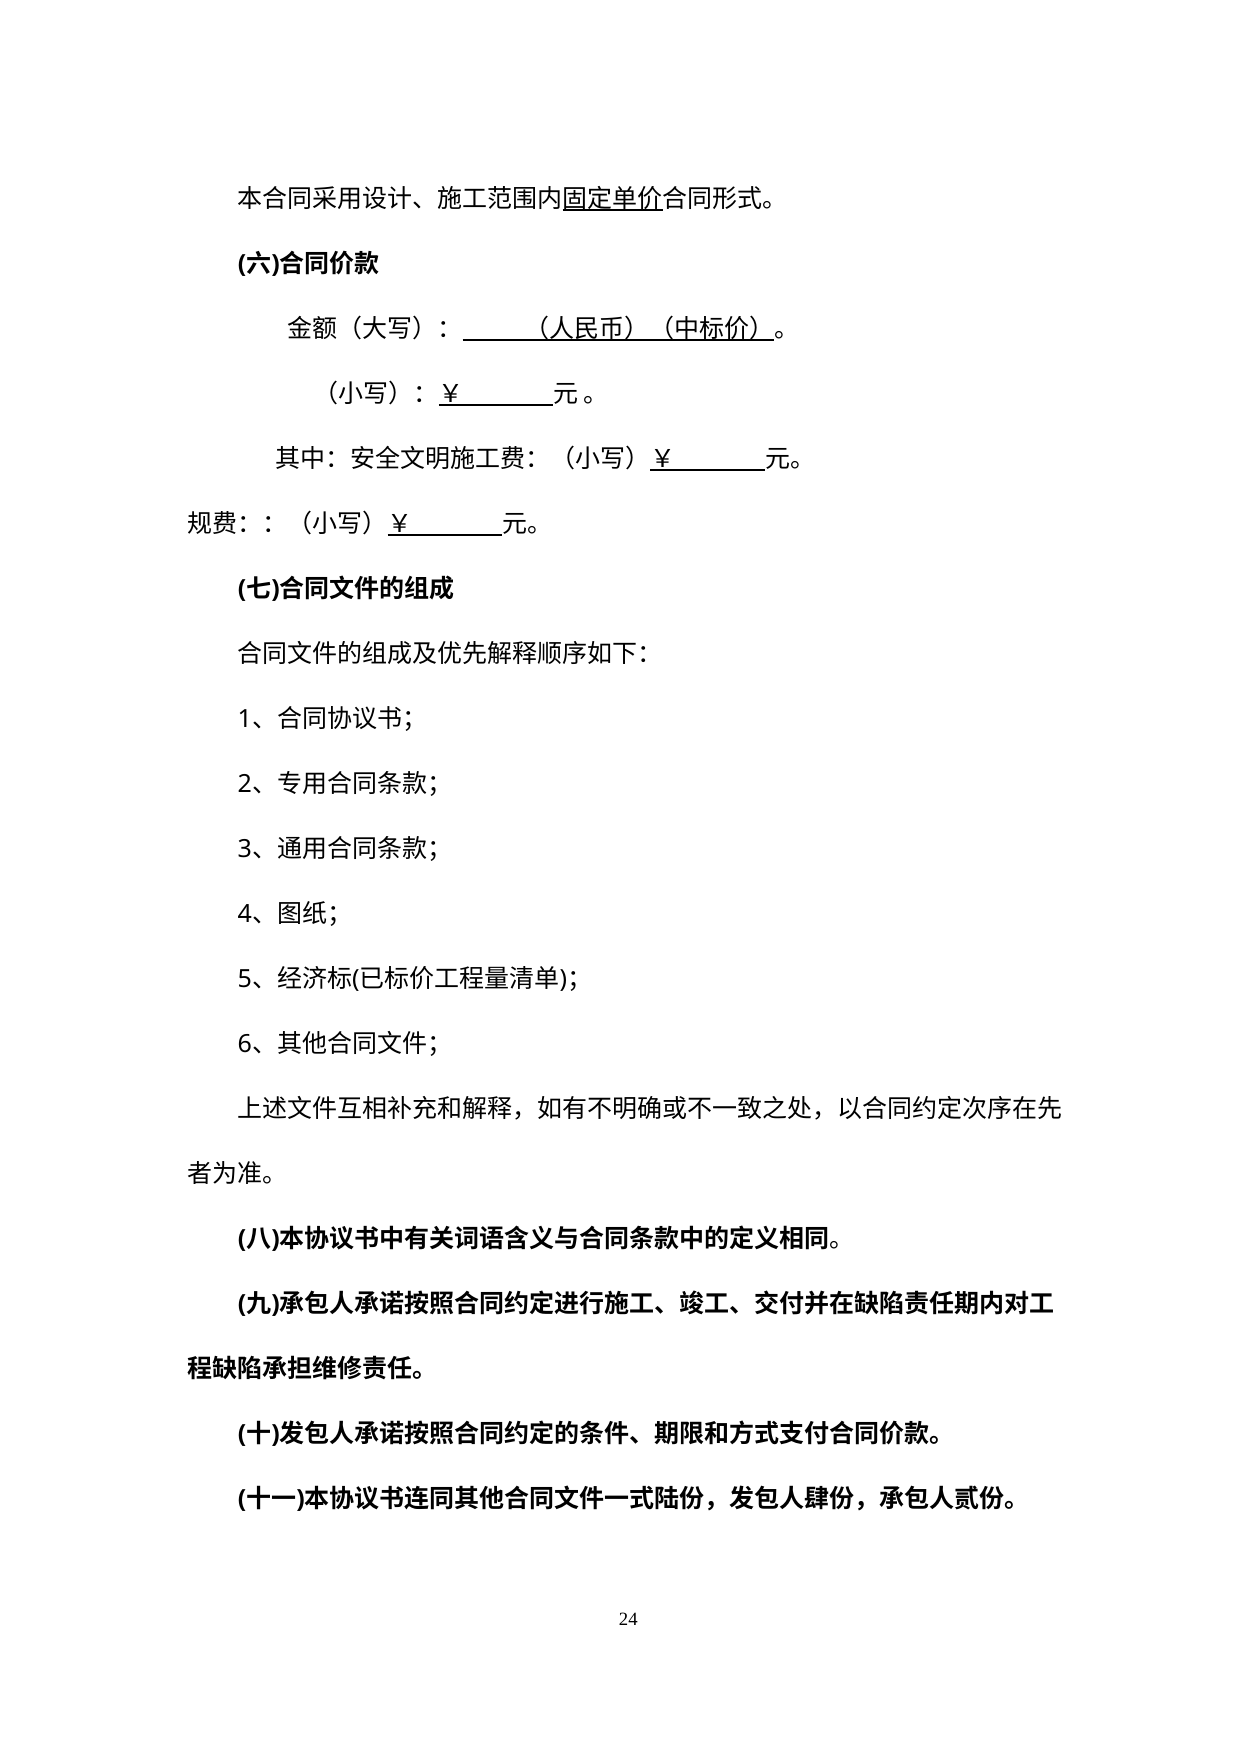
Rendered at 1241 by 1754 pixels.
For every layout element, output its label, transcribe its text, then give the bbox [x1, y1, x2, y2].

text 其中：安全文明施工费：（小写）￥ 元。 [187, 424, 1069, 489]
text (八)本协议书中有关词语含义与合同条款中的定义相同。 [187, 1204, 1069, 1269]
text 3、通用合同条款； [187, 814, 1069, 879]
text 6、其他合同文件； [187, 1009, 1069, 1074]
text 本合同采用设计、施工范围内固定单价合同形式。 [187, 164, 1069, 229]
text 2、专用合同条款； [187, 749, 1069, 814]
text (十)发包人承诺按照合同约定的条件、期限和方式支付合同价款。 [187, 1399, 1069, 1464]
text 合同文件的组成及优先解释顺序如下： [187, 619, 1069, 684]
text (十一)本协议书连同其他合同文件一式陆份，发包人肆份，承包人贰份。 [187, 1464, 1069, 1529]
text 5、经济标(已标价工程量清单)； [187, 944, 1069, 1009]
text (九)承包人承诺按照合同约定进行施工、竣工、交付并在缺陷责任期内对工程缺陷承担维修责任。 [187, 1269, 1069, 1399]
text 上述文件互相补充和解释，如有不明确或不一致之处，以合同约定次序在先者为准。 [187, 1074, 1069, 1204]
text (七)合同文件的组成 [187, 554, 1069, 619]
text 4、图纸； [187, 879, 1069, 944]
text 金额（大写）： （人民币）（中标价）。 [187, 294, 1069, 359]
text (六)合同价款 [187, 229, 1069, 294]
text （小写）：￥ 元 。 [187, 359, 1069, 424]
text 1、合同协议书； [187, 684, 1069, 749]
text 规费：：（小写）￥ 元。 [187, 489, 1069, 554]
